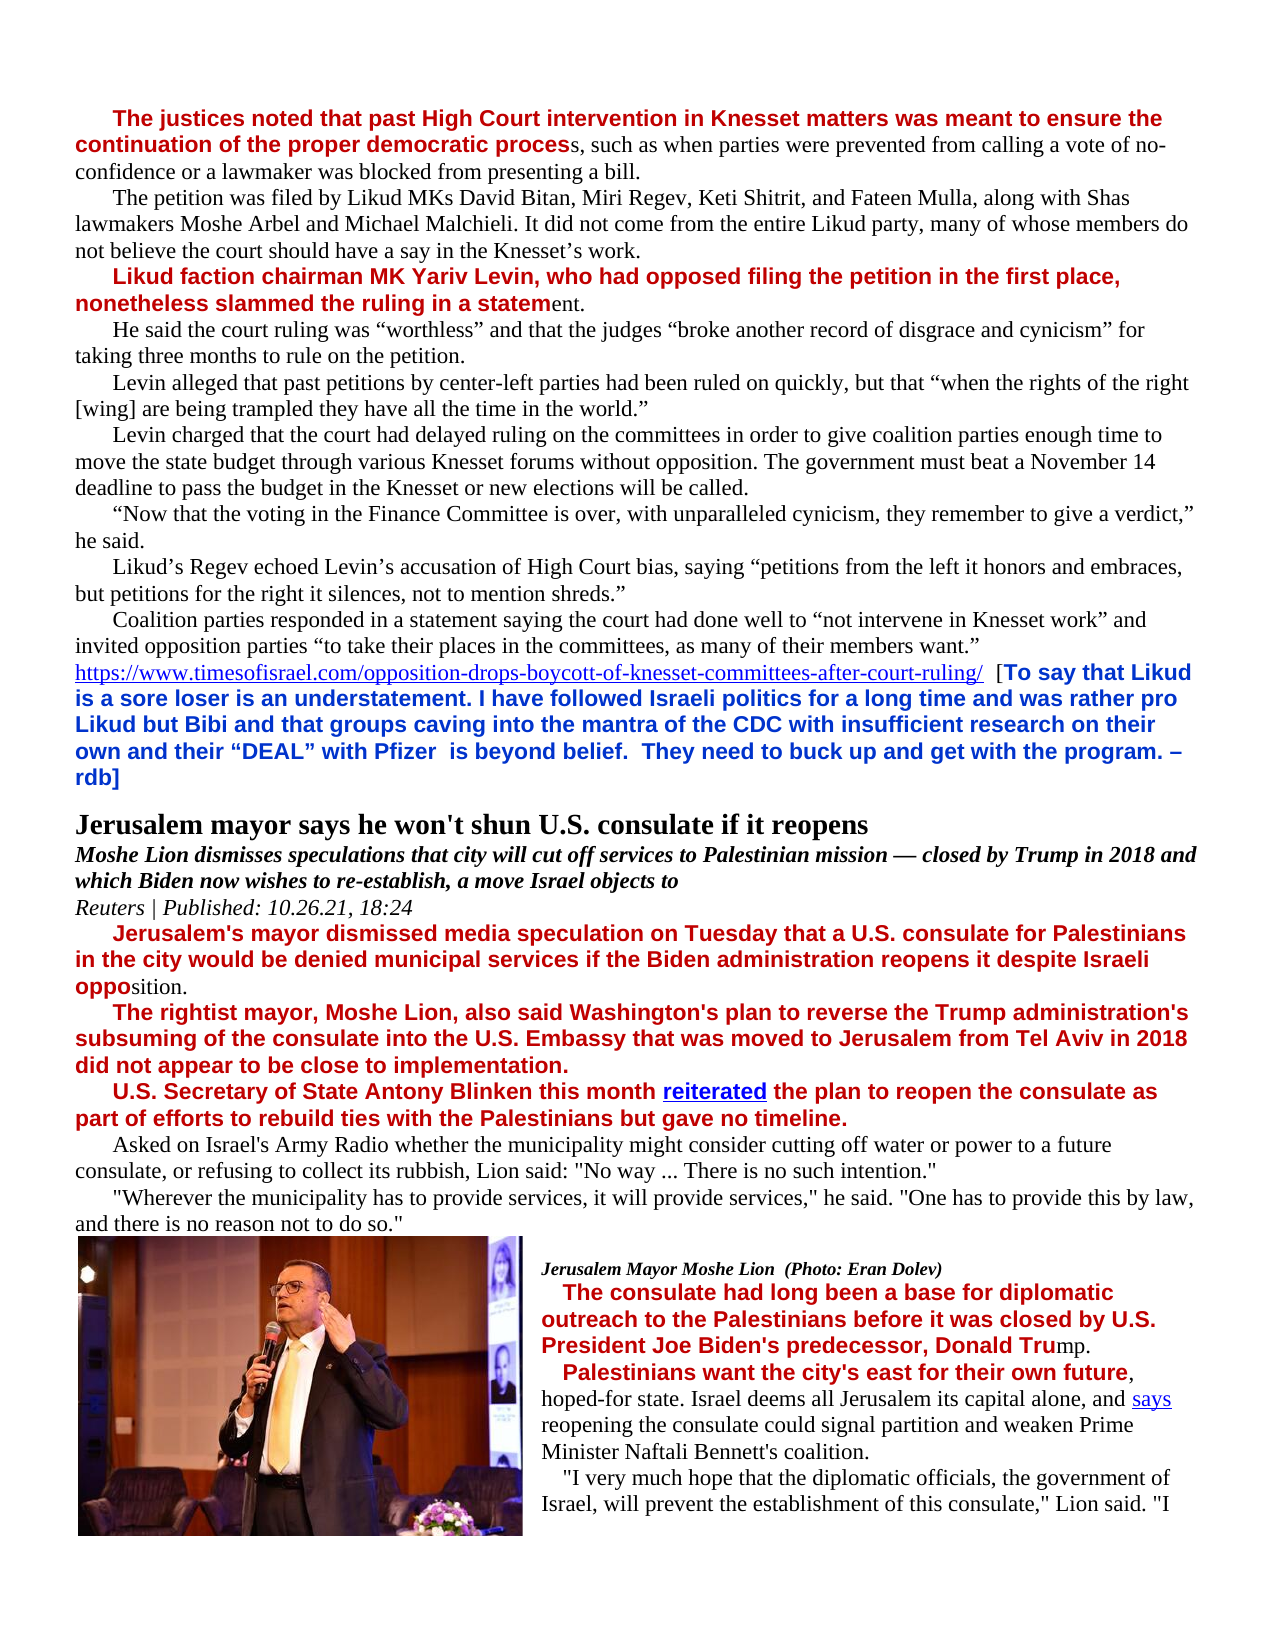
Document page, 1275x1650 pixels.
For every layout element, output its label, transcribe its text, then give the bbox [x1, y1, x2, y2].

text Asked on Israel's Army Radio whether the municipality might consider cutting off water or power to a future consulate, or refusing to collect its rubbish, Lion said: "No way ... There is no such intention." [75, 1131, 1200, 1183]
text Levin charged that the court had delayed ruling on the committees in order to give coalition parties enough time to move the state budget through various Knesset forums without opposition. The government must beat a November 14 deadline to pass the budget in the Knesset or new elections will be called. [75, 421, 1200, 501]
text Levin alleged that past petitions by center-left parties had been ruled on quickly, but that “when the rights of the right [wing] are being trampled they have all the time in the world.” [75, 369, 1200, 421]
text Likud faction chairman MK Yariv Levin, who had opposed filing the petition in the first place, nonetheless slammed the ruling in a statement. [75, 263, 1200, 316]
text He said the court ruling was “worthless” and that the judges “broke another record of disgrace and cynicism” for taking three months to rule on the petition. [75, 316, 1200, 369]
text Palestinians want the city's east for their own future, hoped-for state. Israel deems all Jerusalem its capital alone, and says reopening the consulate could signal partition and weaken Prime Minister Naftali Bennett's coalition. [522, 1358, 1200, 1464]
text The rightist mayor, Moshe Lion, also said Washington's plan to reverse the Trump administration's subsuming of the consulate into the U.S. Embassy that was moved to Jerusalem from Tel Aviv in 2018 did not appear to be close to implementation. [75, 999, 1200, 1078]
text Coalition parties responded in a statement saying the court had done well to “not intervene in Knesset work” and invited opposition parties “to take their places in the committees, as many of their members want.” https://www.timesofisrael.com/opposition-drops-boycott-of-knesset-committees-after-court-ruling/ [To say that Likud is a sore loser is an understatement. I have followed Israeli politics for a long time and was rather pro Likud but Bibi and that groups caving into the mantra of the CDC with insufficient research on their own and their “DEAL” with Pfizer is beyond belief. They need to buck up and get with the program. – rdb] [75, 606, 1200, 791]
text “Now that the voting in the Finance Committee is over, with unparalleled cynicism, they remember to give a verdict,” he said. [75, 501, 1200, 553]
text Likud’s Regev echoed Levin’s accusation of High Court bias, saying “petitions from the left it honors and embraces, but petitions for the right it silences, not to mention shreds.” [75, 553, 1200, 606]
text The justices noted that past High Court intervention in Knesset matters was meant to ensure the continuation of the proper democratic process, such as when parties were prevented from calling a vote of no-confidence or a lawmaker was blocked from presenting a bill. [75, 105, 1200, 184]
text Reuters | Published: 10.26.21, 18:24 [75, 893, 1200, 920]
text Jerusalem's mayor dismissed media speculation on Tuesday that a U.S. consulate for Palestinians in the city would be denied municipal services if the Biden administration reopens it despite Israeli opposition. [75, 920, 1200, 999]
text Jerusalem mayor says he won't shun U.S. consulate if it reopens [75, 807, 1200, 841]
text Moshe Lion dismisses speculations that city will cut off services to Palestinian mission — closed by Trump in 2018 and which Biden now wishes to re-establish, a move Israel objects to [75, 841, 1200, 893]
picture [75, 1236, 522, 1533]
text The petition was filed by Likud MKs David Bitan, Miri Regev, Keti Shitrit, and Fateen Mulla, along with Shas lawmakers Moshe Arbel and Michael Malchieli. It did not come from the entire Likud party, many of whose members do not believe the court should have a say in the Knesset’s work. [75, 184, 1200, 263]
text U.S. Secretary of State Antony Blinken this month reiterated the plan to reopen the consulate as part of efforts to rebuild ties with the Palestinians but gave no timeline. [75, 1078, 1200, 1131]
text "Wherever the municipality has to provide services, it will provide services," he said. "One has to provide this by law, and there is no reason not to do so." [75, 1183, 1200, 1236]
text The consulate had long been a base for diplomatic outreach to the Palestinians before it was closed by U.S. President Joe Biden's predecessor, Donald Trump. [522, 1279, 1200, 1358]
text Jerusalem Mayor Moshe Lion (Photo: Eran Dolev) [522, 1258, 1200, 1279]
